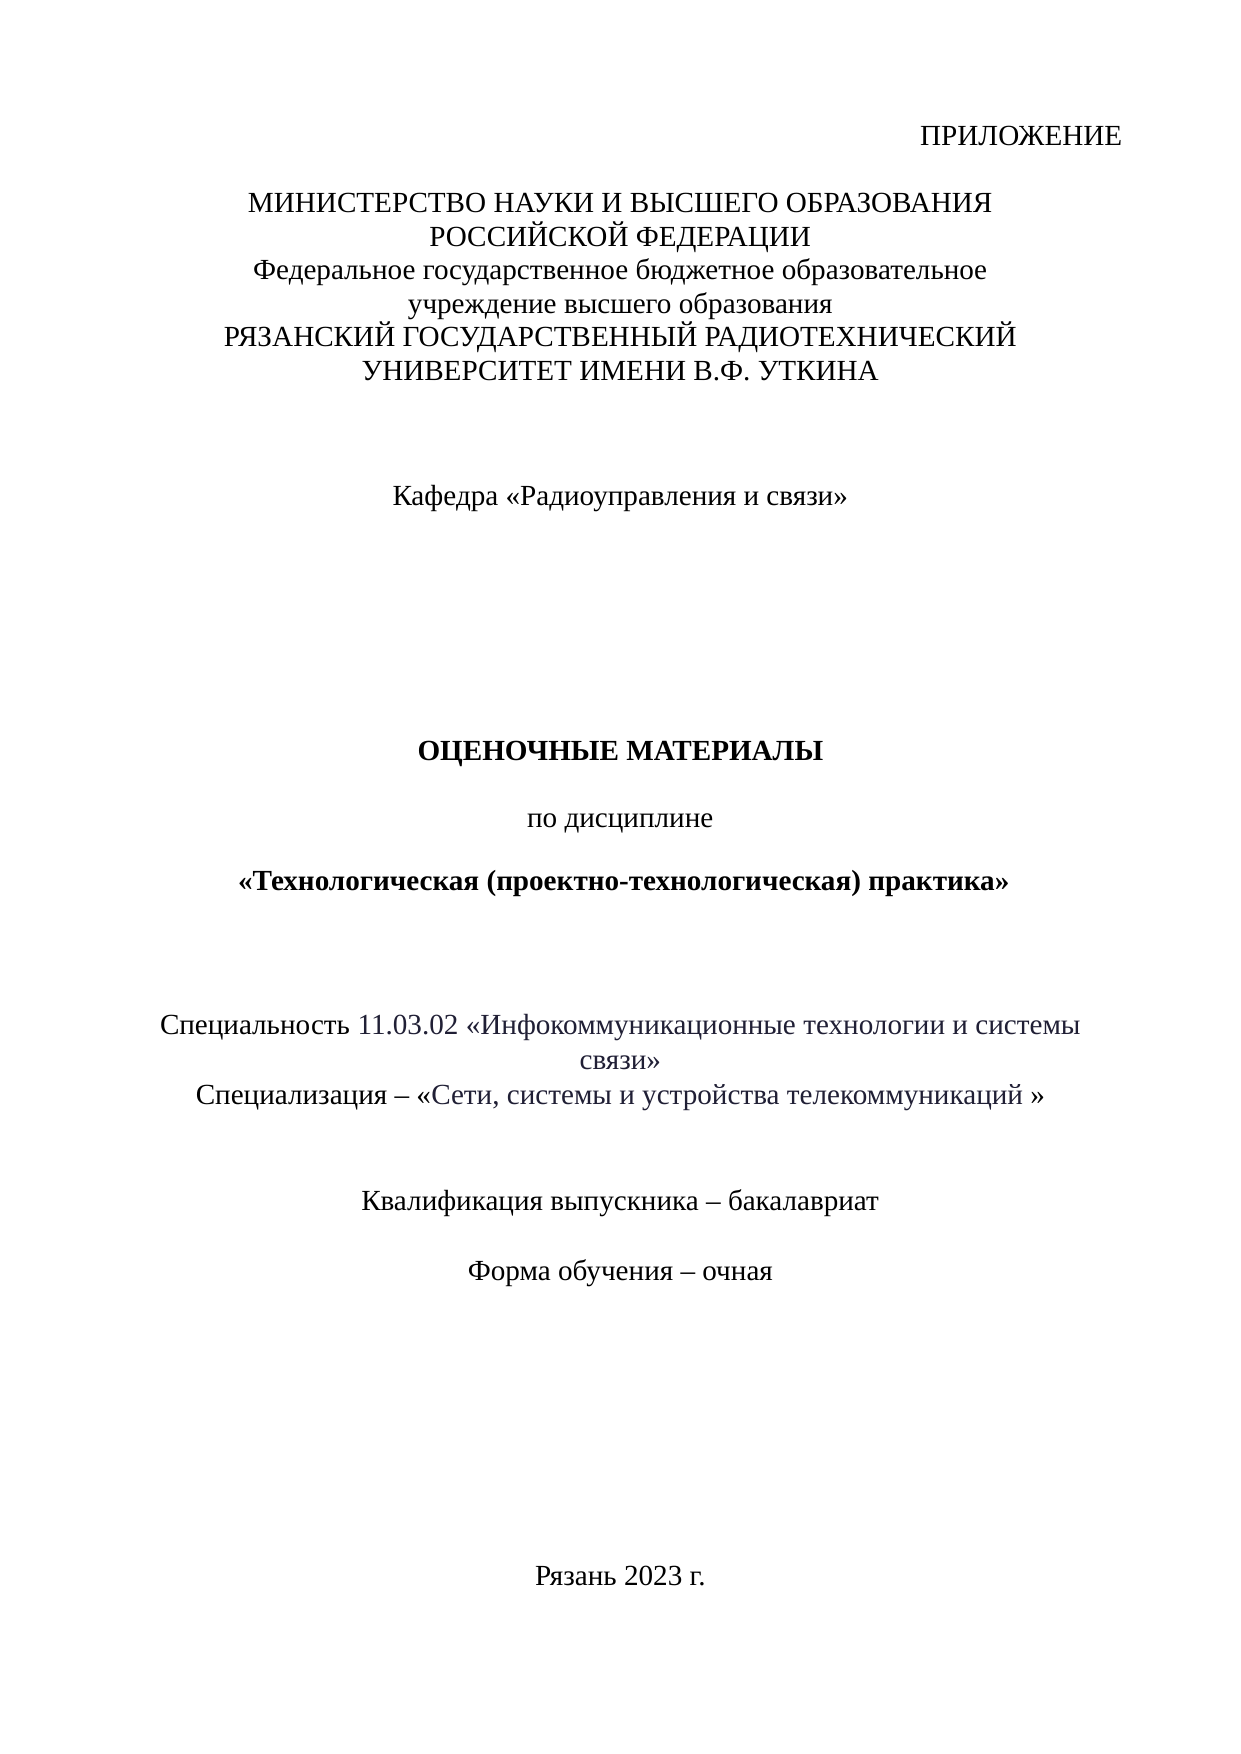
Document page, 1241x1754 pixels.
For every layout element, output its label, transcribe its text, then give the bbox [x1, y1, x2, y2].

list Форма обучения – очная [118, 1253, 1122, 1287]
list МИНИСТЕРСТВО НАУКИ И ВЫСШЕГО ОБРАЗОВАНИЯ [118, 185, 1122, 219]
list Федеральное государственное бюджетное образовательное [118, 252, 1122, 286]
list университет ИМЕНИ В.Ф. УТКИНА [118, 353, 1122, 386]
list Специализация – «Сети, системы и устройства телекоммуникаций » [118, 1077, 1122, 1111]
list «Технологическая (проектно-технологическая) практика» [118, 863, 1122, 896]
list Рязанский государственный радиотехнический [118, 319, 1122, 353]
list Кафедра «Радиоуправления и связи» [118, 478, 1122, 512]
list ПрИЛОЖЕНИЕ [118, 118, 1122, 152]
list Квалификация выпускника – бакалавриат [118, 1183, 1122, 1216]
list по дисциплине [118, 800, 1122, 834]
list РОССИЙСКОЙ ФЕДЕРАЦИИ [118, 219, 1122, 252]
list Специальность 11.03.02 «Инфокоммуникационные технологии и системы связи» [118, 1007, 1122, 1076]
list Рязань 2023 г. [118, 1558, 1122, 1592]
list учреждение высшего образования [118, 286, 1122, 319]
list ОЦЕНОЧНЫЕ МАТЕРИАЛЫ [118, 733, 1122, 767]
